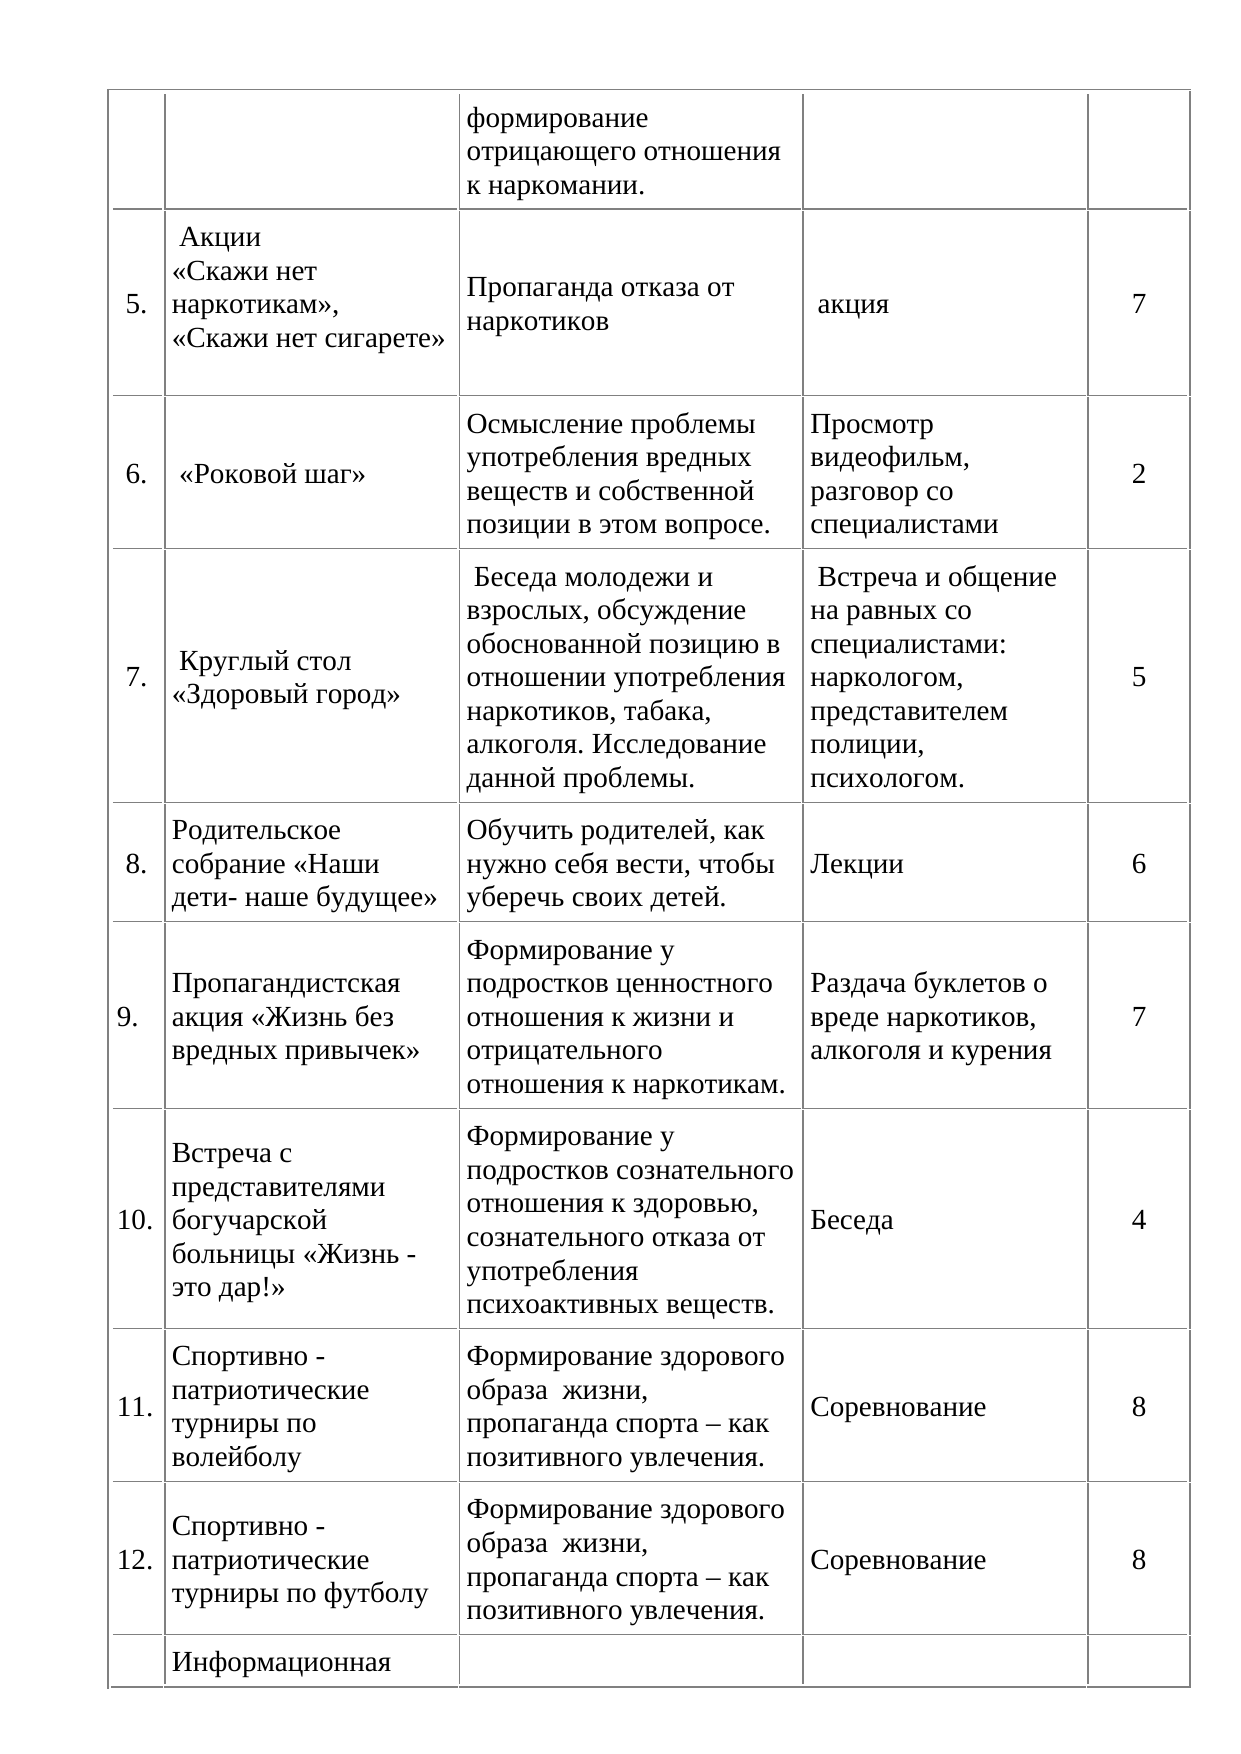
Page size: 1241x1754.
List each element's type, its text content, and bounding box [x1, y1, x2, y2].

table_cell Соревнование [804, 1484, 1086, 1633]
table_cell Просмотр видеофильм, разговор со специалистами [804, 398, 1086, 548]
table_cell 8 [1089, 1328, 1190, 1481]
table_cell [459, 1637, 802, 1686]
table_cell Спортивно - патриотические турниры по волейболу [166, 1331, 457, 1481]
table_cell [459, 92, 802, 208]
table_cell Формирование здорового образа жизни, пропаганда спорта – как позитивного увлечения. [460, 1484, 801, 1633]
table_cell Формирование у подростков сознательного отношения к здоровью, сознательного отказа от употребления психоактивных веществ. [460, 1111, 801, 1327]
table_cell [1087, 1634, 1190, 1686]
table_cell Раздача буклетов о вреде наркотиков, алкоголя и курения [804, 924, 1086, 1107]
table_cell Осмысление проблемы употребления вредных веществ и собственной позиции в этом вопросе. [460, 398, 801, 548]
table_cell Лекции [804, 805, 1086, 921]
table_cell 6 [1089, 801, 1190, 921]
table_cell Пропагандистская акция «Жизнь без вредных привычек» [166, 924, 457, 1107]
table_cell «Роковой шаг» [166, 398, 457, 548]
table_cell акция [804, 212, 1086, 395]
table_cell 9. [109, 921, 164, 1107]
table_cell Спортивно - патриотические турниры по футболу [166, 1484, 457, 1633]
table_cell 2 [1087, 395, 1191, 548]
table_cell 7. [109, 548, 164, 801]
table_cell 2 [1087, 92, 1189, 208]
table_cell Формирование у подростков ценностного отношения к жизни и отрицательного отношения к наркотикам. [460, 924, 801, 1107]
table_cell 5 [1087, 548, 1191, 801]
table_cell Соревнование [804, 1331, 1086, 1481]
table_cell 7 [1087, 921, 1191, 1107]
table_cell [164, 1637, 458, 1686]
table_cell 6. [109, 395, 164, 548]
table_cell 4. [109, 90, 164, 208]
table_cell Пропаганда отказа от наркотиков [460, 212, 801, 395]
table_cell 8 [1087, 1481, 1191, 1633]
table_cell Встреча и общение на равных со специалистами: наркологом, представителем полиции, психологом. [804, 551, 1086, 801]
table_cell Беседа молодежи и взрослых, обсуждение обоснованной позицию в отношении употребления наркотиков, табака, алкоголя. Исследование данной проблемы. [460, 551, 801, 801]
table_cell Родительское собрание «Наши дети- наше будущее» [166, 805, 457, 921]
table_cell 12. [109, 1481, 164, 1633]
table_cell Круглый стол «Здоровый город» [166, 551, 457, 801]
table_cell 10. [111, 1108, 162, 1327]
table_cell Обучить родителей, как нужно себя вести, чтобы уберечь своих детей. [460, 805, 801, 921]
table_cell Модные убийцы [164, 92, 458, 208]
table_cell 5. [111, 208, 162, 395]
table_cell 13. [111, 1634, 164, 1686]
table_cell Акции «Скажи нет наркотикам», «Скажи нет сигарете» [166, 212, 457, 395]
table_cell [802, 90, 1087, 208]
table_cell Встреча с представителями богучарской больницы «Жизнь - это дар!» [166, 1111, 457, 1327]
table_cell 8. [111, 801, 162, 921]
table_cell [802, 1637, 1087, 1686]
table_cell 7 [1089, 208, 1190, 395]
table_cell 11. [111, 1328, 162, 1481]
table_cell Беседа [804, 1111, 1086, 1327]
table_cell Формирование здорового образа жизни, пропаганда спорта – как позитивного увлечения. [460, 1331, 801, 1481]
table_cell 4 [1089, 1108, 1190, 1327]
